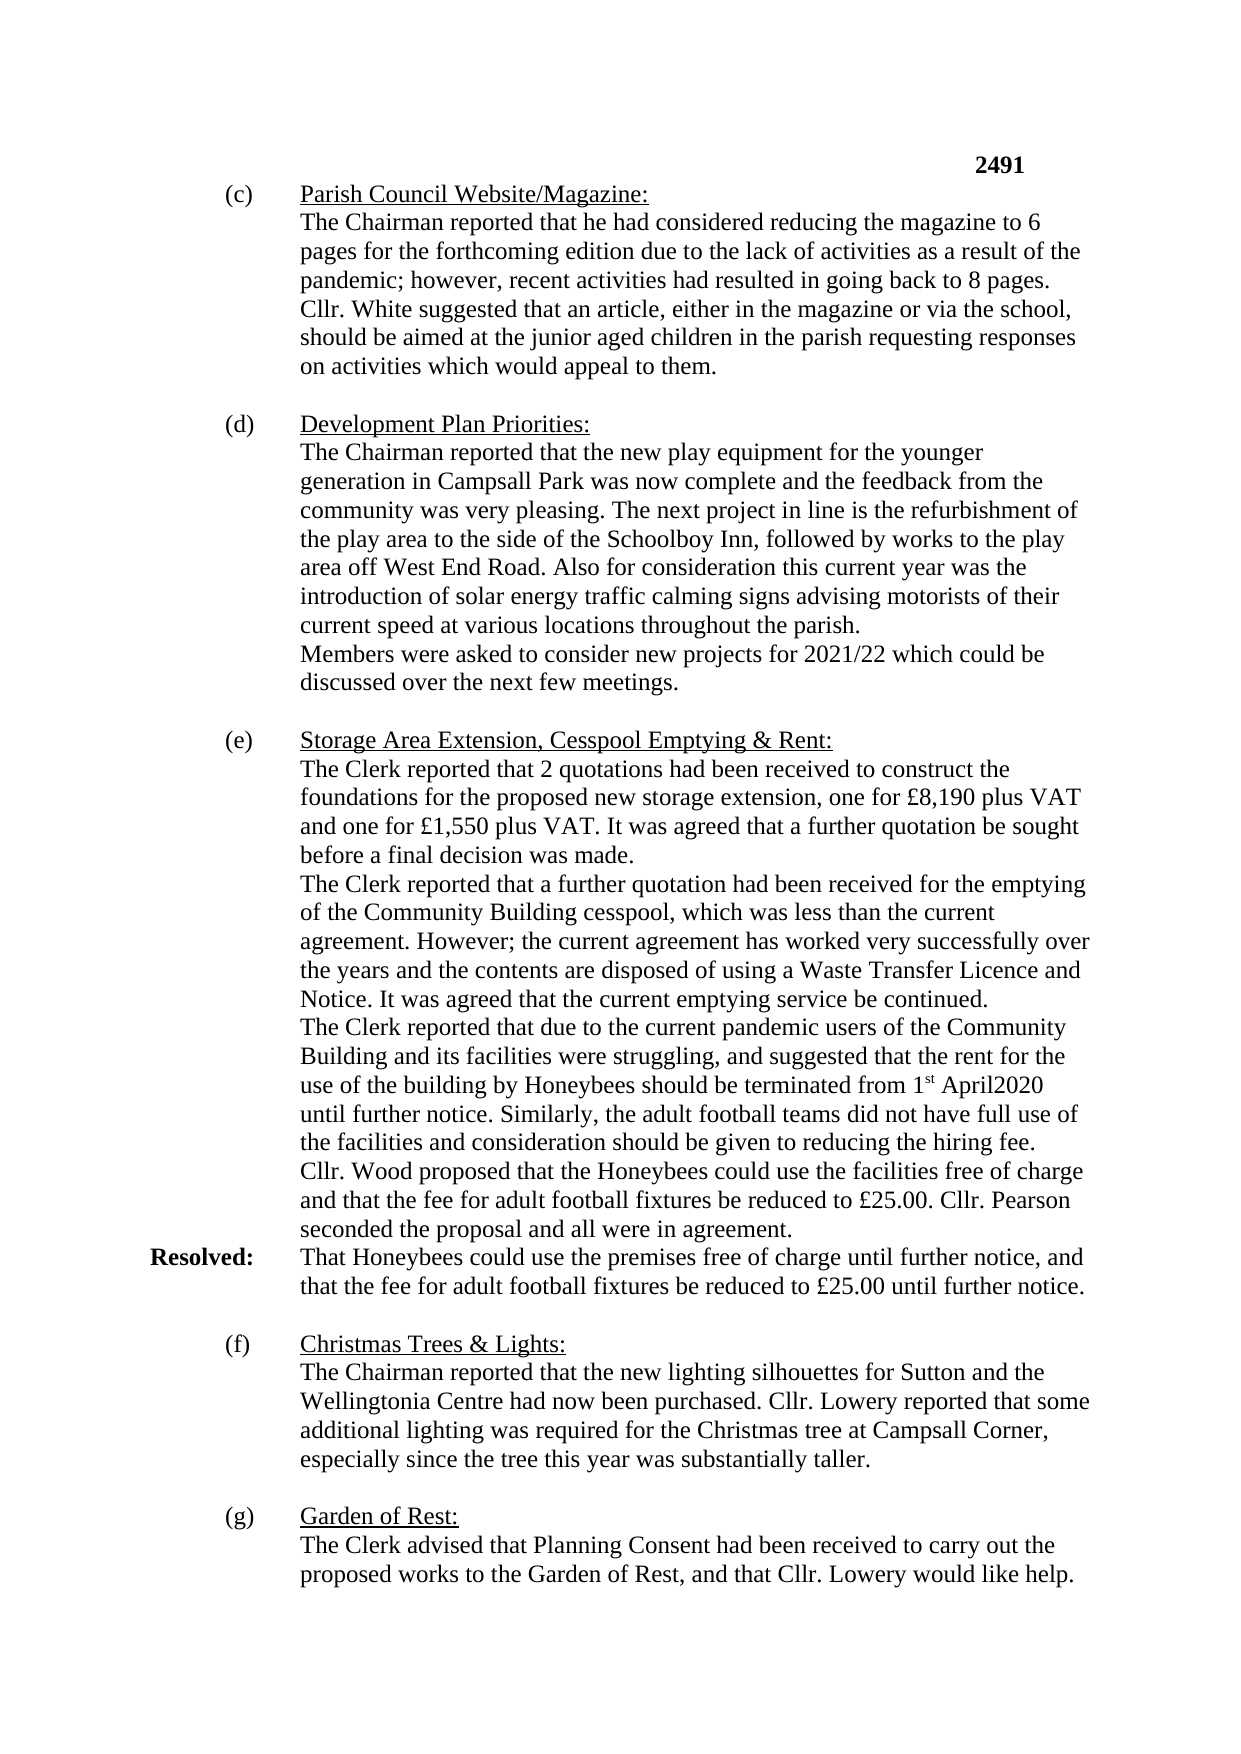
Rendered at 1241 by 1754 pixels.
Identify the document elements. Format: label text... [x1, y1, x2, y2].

text Resolved: That Honeybees could use the premises free of charge until further notice, and that the fee for adult football fixtures be reduced to £25.00 until further notice. [150, 1242, 1090, 1300]
text Members were asked to consider new projects for 2021/22 which could be discussed over the next few meetings. [150, 639, 1090, 696]
text The Clerk advised that Planning Consent had been received to carry out the proposed works to the Garden of Rest, and that Cllr. Lowery would like help. [150, 1530, 1090, 1587]
text 2491 [150, 150, 1090, 179]
text The Clerk reported that a further quotation had been received for the emptying of the Community Building cesspool, which was less than the current agreement. However; the current agreement has worked very successfully over the years and the contents are disposed of using a Waste Transfer Licence and Notice. It was agreed that the current emptying service be continued. [150, 869, 1090, 1012]
text (f) Christmas Trees & Lights: [150, 1329, 1090, 1357]
text The Chairman reported that he had considered reducing the magazine to 6 pages for the forthcoming edition due to the lack of activities as a result of the pandemic; however, recent activities had resulted in going back to 8 pages. Cllr. White suggested that an article, either in the magazine or via the school, should be aimed at the junior aged children in the parish requesting responses [150, 207, 1090, 351]
text (c) Parish Council Website/Magazine: [150, 179, 1090, 207]
text (g) Garden of Rest: [150, 1501, 1090, 1530]
text (d) Development Plan Priorities: [150, 409, 1090, 437]
text Cllr. Wood proposed that the Honeybees could use the facilities free of charge and that the fee for adult football fixtures be reduced to £25.00. Cllr. Pearson seconded the proposal and all were in agreement. [150, 1156, 1090, 1242]
text The Clerk reported that 2 quotations had been received to construct the foundations for the proposed new storage extension, one for £8,190 plus VAT and one for £1,550 plus VAT. It was agreed that a further quotation be sought before a final decision was made. [150, 754, 1090, 869]
text The Clerk reported that due to the current pandemic users of the Community Building and its facilities were struggling, and suggested that the rent for the use of the building by Honeybees should be terminated from 1st April2020 until further notice. Similarly, the adult football teams did not have full use of the facilities and consideration should be given to reducing the hiring fee. [150, 1012, 1090, 1156]
text on activities which would appeal to them. [150, 351, 1090, 380]
text The Chairman reported that the new play equipment for the younger generation in Campsall Park was now complete and the feedback from the community was very pleasing. The next project in line is the refurbishment of the play area to the side of the Schoolboy Inn, followed by works to the play area off West End Road. Also for consideration this current year was the introduction of solar energy traffic calming signs advising motorists of their current speed at various locations throughout the parish. [150, 437, 1090, 639]
text (e) Storage Area Extension, Cesspool Emptying & Rent: [150, 725, 1090, 754]
text The Chairman reported that the new lighting silhouettes for Sutton and the Wellingtonia Centre had now been purchased. Cllr. Lowery reported that some additional lighting was required for the Christmas tree at Campsall Corner, especially since the tree this year was substantially taller. [150, 1357, 1090, 1472]
